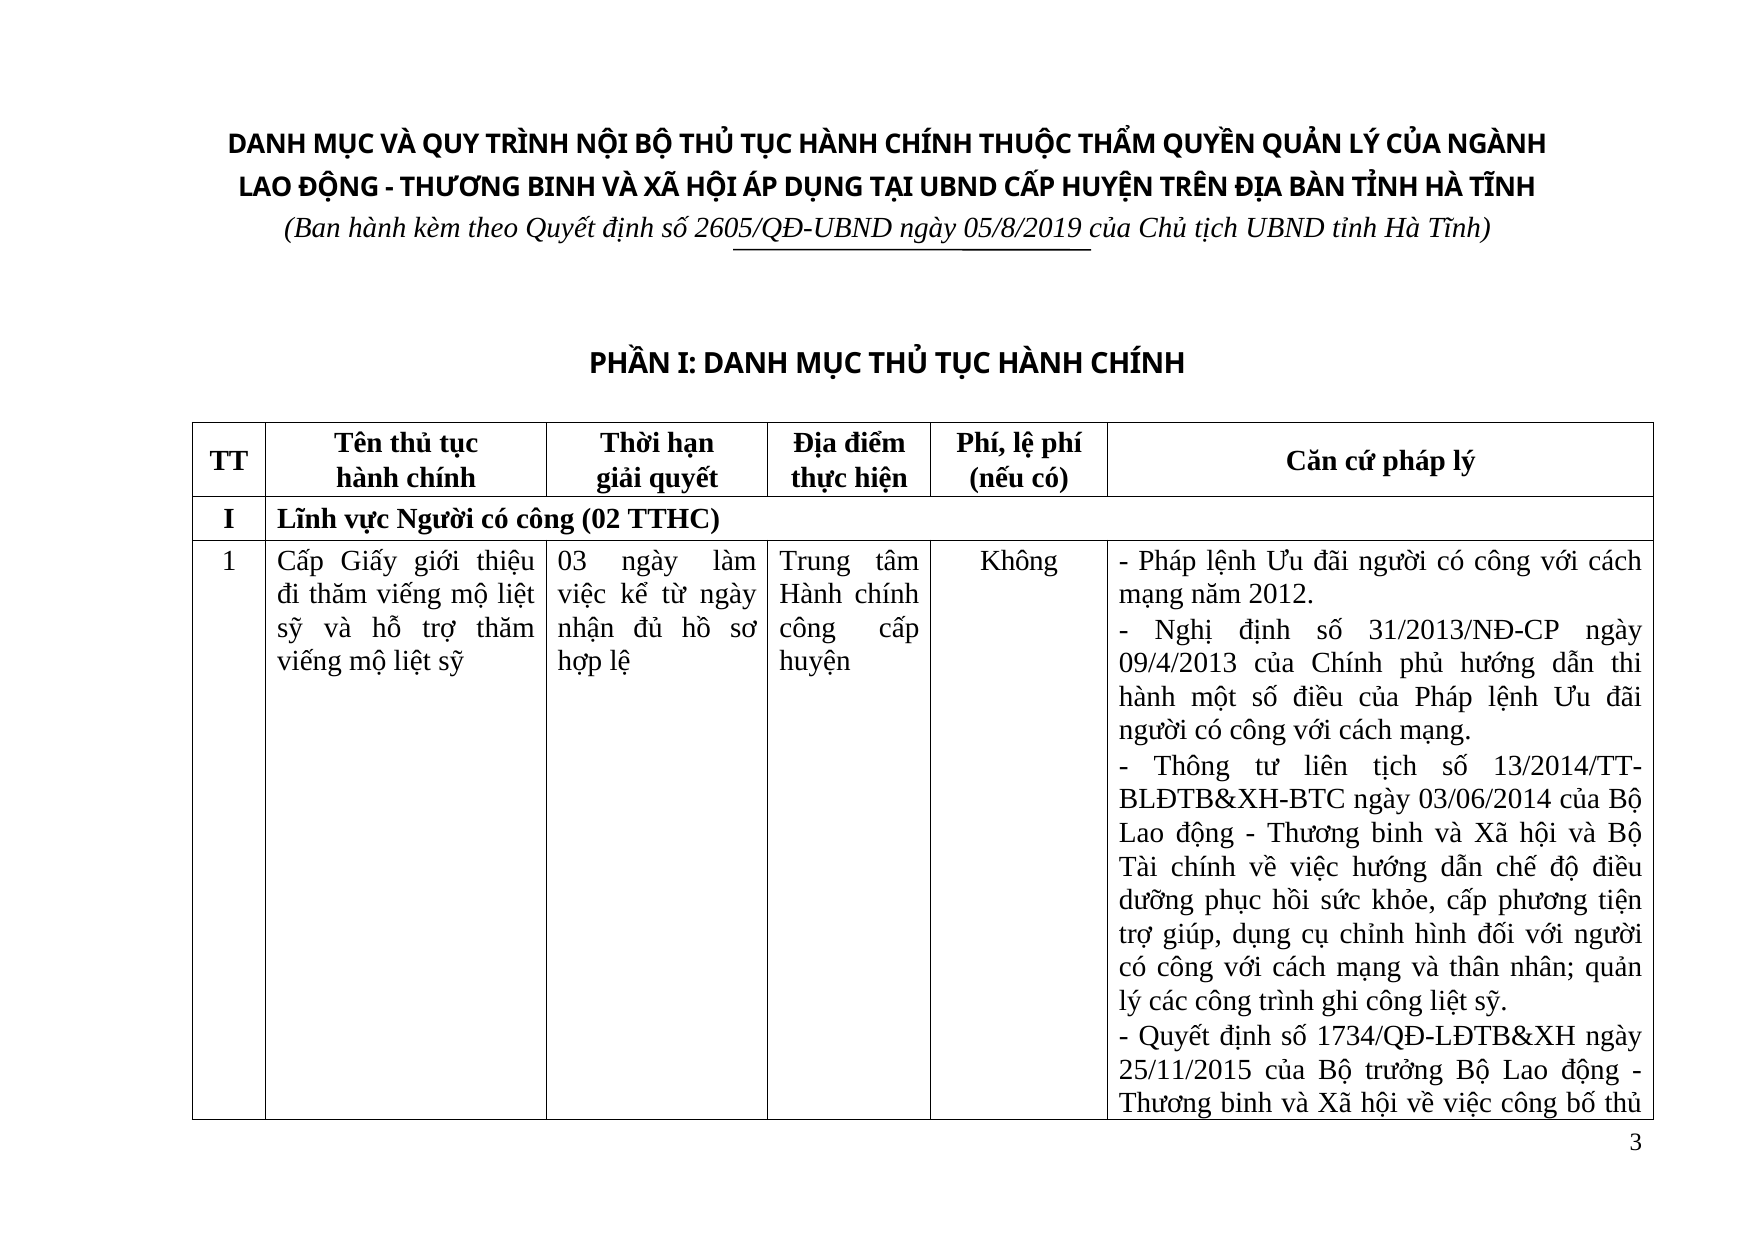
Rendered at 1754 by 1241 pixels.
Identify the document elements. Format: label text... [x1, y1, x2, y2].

table_header Căn cứ pháp lý [1108, 423, 1653, 496]
table_cell I [193, 497, 265, 539]
table_header Thời hạn giải quyết [547, 423, 767, 496]
text PHẦN I: DANH MỤC THỦ TỤC HÀNH CHÍNH [133, 342, 1642, 382]
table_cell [1108, 541, 1653, 1119]
table_cell Lĩnh vực Người có công (02 TTHC) [266, 497, 1653, 539]
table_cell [266, 541, 546, 1119]
text (Ban hành kèm theo Quyết định số 2605/QĐ-UBND ngày 05/8/2019 của Chủ tịch UBND tỉnh Hà Tĩnh) [133, 211, 1642, 244]
table_cell 1 [193, 541, 265, 1119]
table_cell Không [931, 541, 1107, 1119]
text LAO ĐỘNG - THƯƠNG BINH VÀ XÃ HỘI ÁP DỤNG TẠI UBND CẤP HUYỆN TRÊN ĐỊA BÀN TỈNH HÀ TĨNH [133, 167, 1642, 204]
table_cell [547, 541, 767, 1119]
table_header TT [193, 423, 265, 496]
table_cell Trung tâm Hành chính công cấp huyện [768, 541, 930, 1119]
table_header Phí, lệ phí (nếu có) [931, 423, 1107, 496]
table_header Tên thủ tục hành chính [266, 423, 546, 496]
table_header Địa điểm thực hiện [768, 423, 930, 496]
text DANH MỤC VÀ QUY TRÌNH NỘI BỘ THỦ TỤC HÀNH CHÍNH THUỘC THẨM QUYỀN QUẢN LÝ CỦA NGÀNH [133, 124, 1642, 161]
